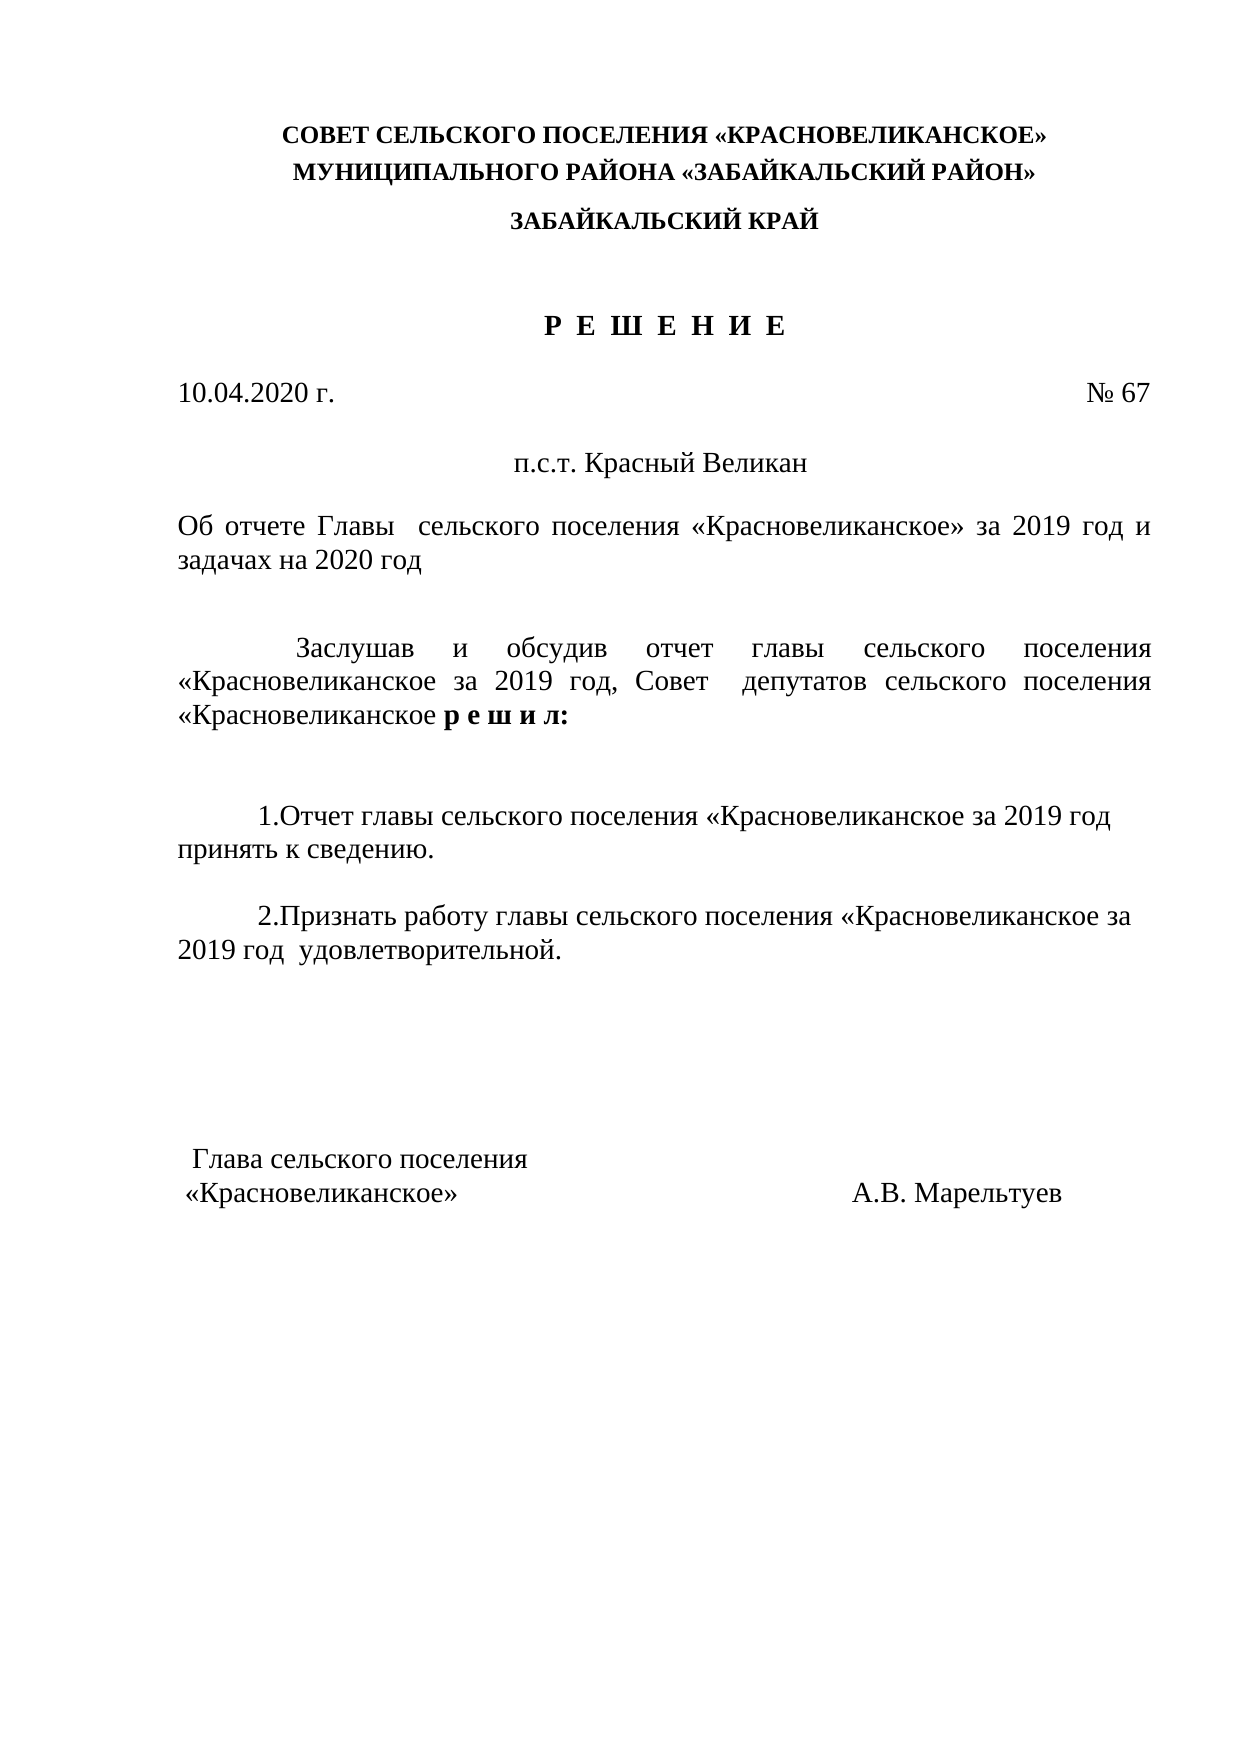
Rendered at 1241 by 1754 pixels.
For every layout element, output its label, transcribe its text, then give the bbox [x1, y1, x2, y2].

text 1.Отчет главы сельского поселения «Красновеликанское за 2019 год принять к сведению. [434, 798, 1152, 865]
text 10.04.2020 г. № 67 [177, 375, 1152, 408]
text ЗАБАЙКАЛЬСКИЙ КРАЙ [177, 204, 1152, 235]
text Глава сельского поселения [177, 1141, 1152, 1175]
text 2.Признать работу главы сельского поселения «Красновеликанское за 2019 год удовлетворительной. [562, 898, 1152, 965]
text Об отчете Главы сельского поселения «Красновеликанское» за 2019 год и задачах на 2020 год [177, 508, 1152, 576]
text СОВЕТ СЕЛЬСКОГО ПОСЕЛЕНИЯ «КРАСНОВЕЛИКАНСКОЕ» [177, 118, 1152, 149]
text МУНИЦИПАЛЬНОГО РАЙОНА «ЗАБАЙКАЛЬСКИЙ РАЙОН» [177, 155, 1152, 185]
text п.с.т. Красный Великан [177, 444, 1152, 480]
text Р Е Ш Е Н И Е [177, 308, 1152, 341]
text «Красновеликанское» А.В. Марельтуев [177, 1175, 1152, 1208]
text Заслушав и обсудив отчет главы сельского поселения «Красновеликанское за 2019 год, Совет депутатов сельского поселения «Красновеликанское р е ш и л: [177, 630, 1152, 731]
